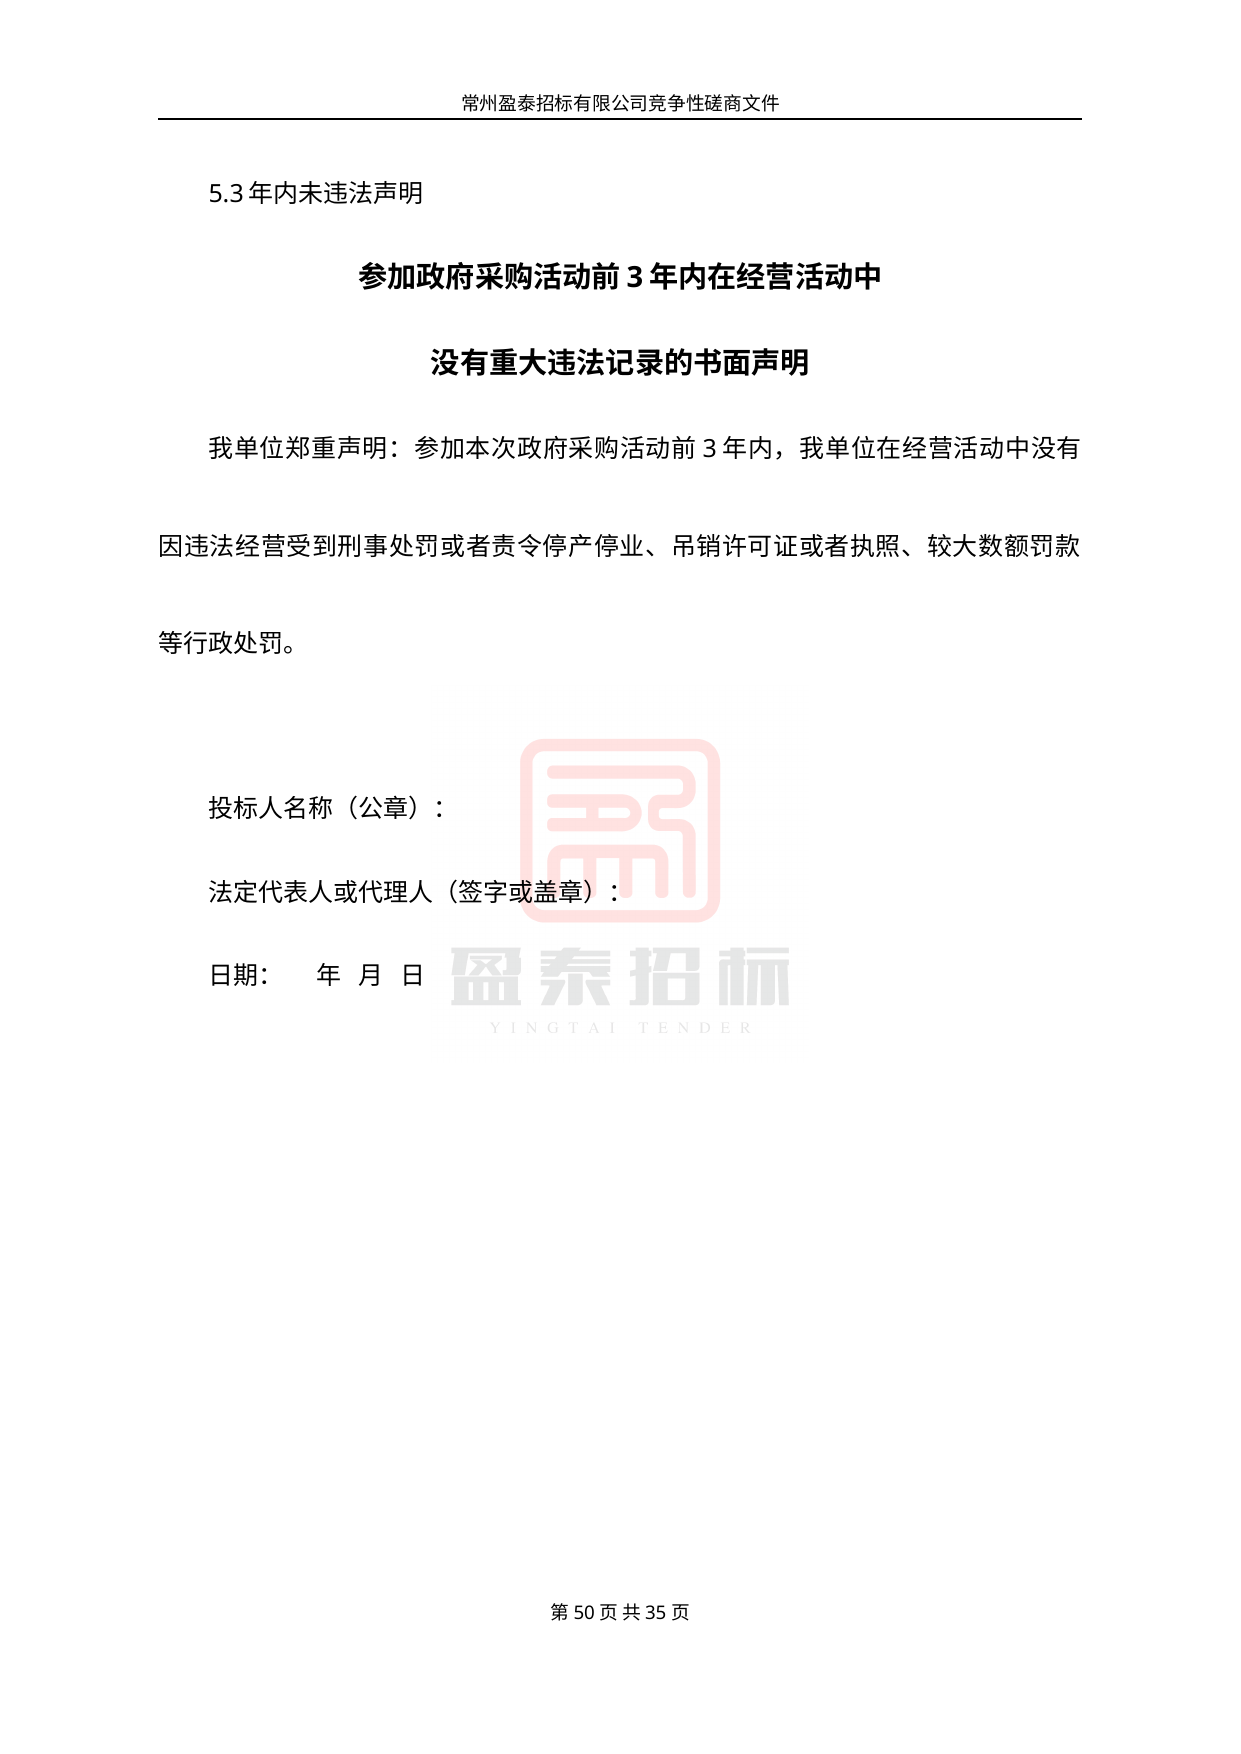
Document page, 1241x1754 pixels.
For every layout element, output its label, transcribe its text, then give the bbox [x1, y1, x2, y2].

text 日期： 年 月 日 [158, 941, 1082, 1006]
text 法定代表人或代理人（签字或盖章）： [158, 858, 1082, 923]
text 投标人名称（公章）： [158, 774, 1082, 839]
text 没有重大违法记录的书面声明 [158, 328, 1082, 393]
text 我单位郑重声明：参加本次政府采购活动前3年内，我单位在经营活动中没有因违法经营受到刑事处罚或者责令停产停业、吊销许可证或者执照、较大数额罚款等行政处罚。 [158, 414, 1082, 674]
text 5.3年内未违法声明 [158, 159, 1082, 224]
text 参加政府采购活动前3年内在经营活动中 [158, 242, 1082, 307]
